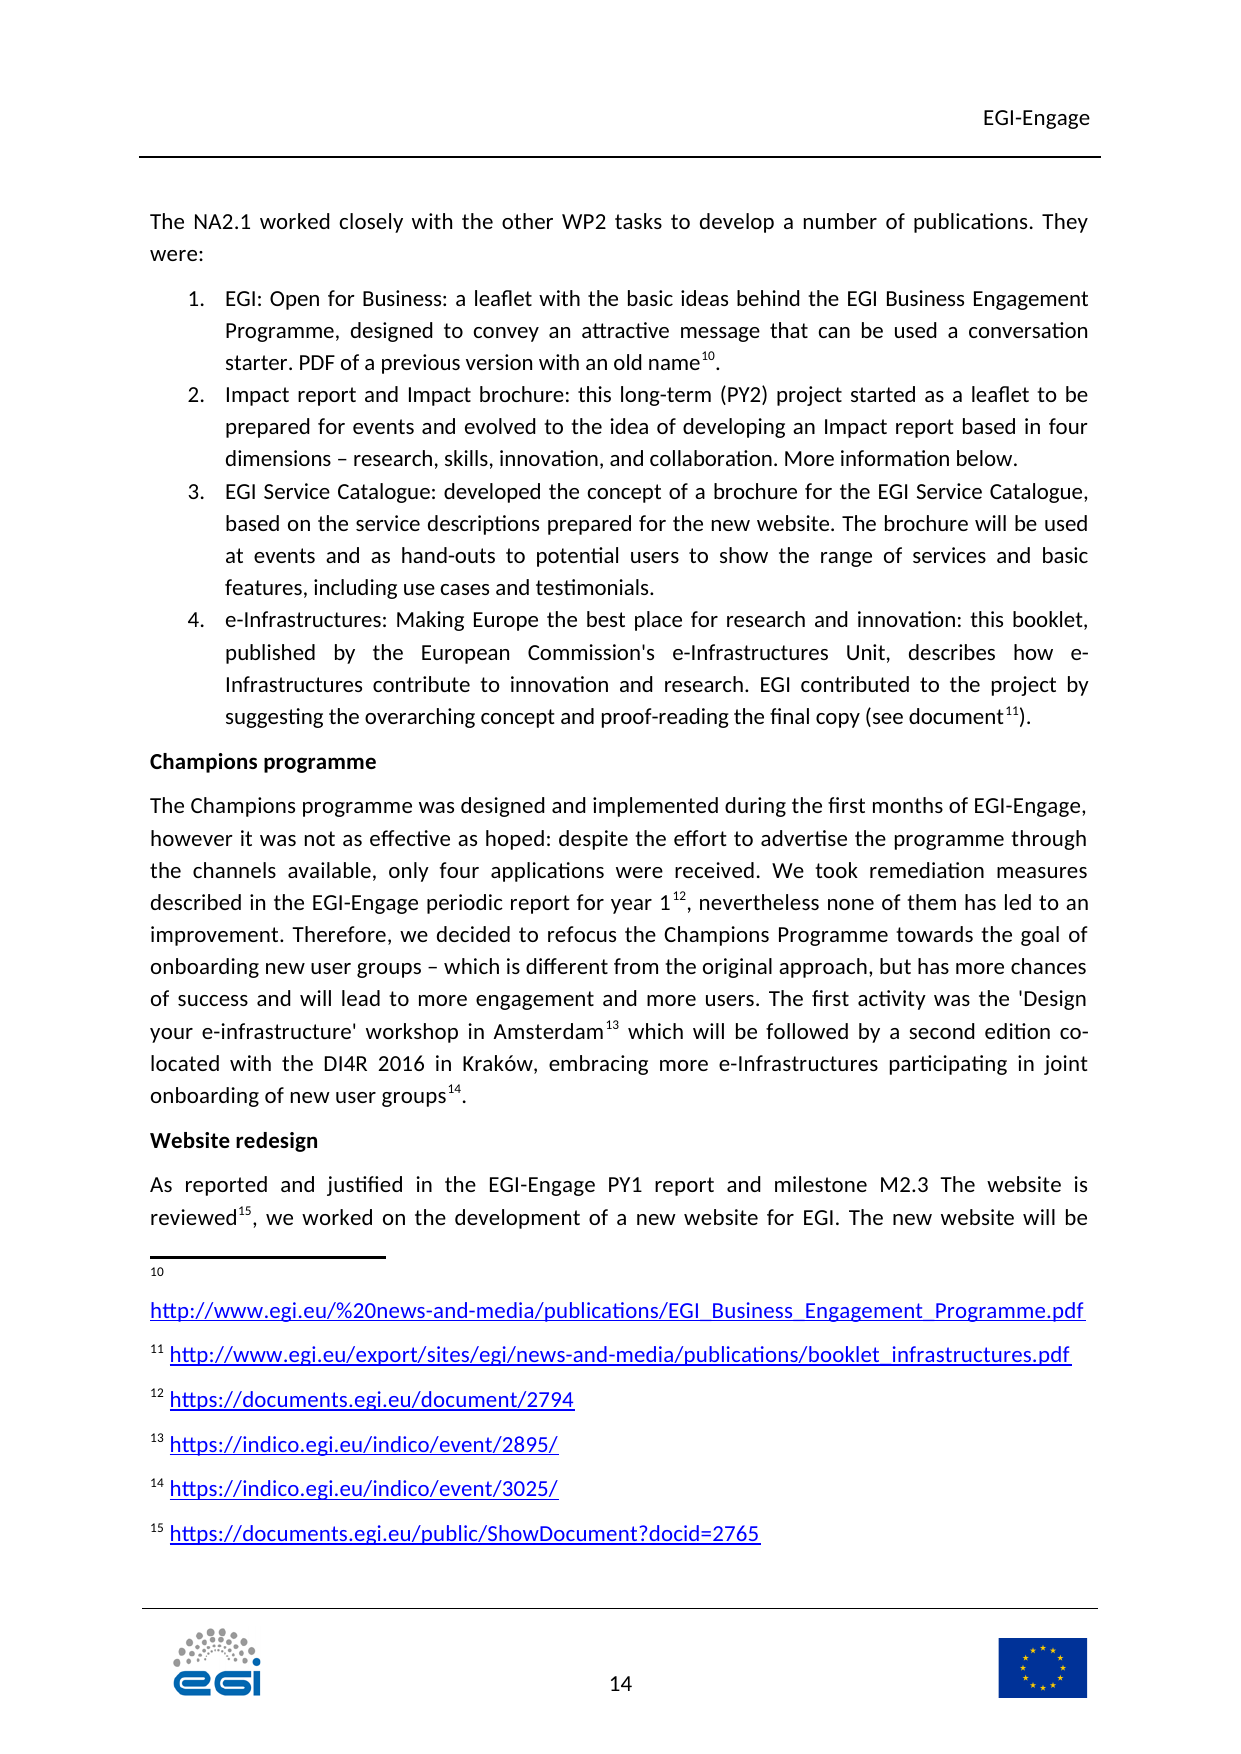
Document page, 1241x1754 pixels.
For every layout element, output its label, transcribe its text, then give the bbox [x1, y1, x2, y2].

text Champions programme [150, 747, 1090, 775]
picture [998, 1638, 1088, 1698]
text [150, 1171, 1090, 1231]
list e-Infrastructures: Making Europe the best place for research and innovation: this booklet, published by the European Commission's e-Infrastructures Unit, describes how e-Infrastructures contribute to innovation and research. EGI contributed to the project by suggesting the overarching concept and proof-reading the final copy (see document). [187, 606, 1090, 730]
text The Champions programme was designed and implemented during the first months of EGI-Engage, however it was not as effective as hoped: despite the effort to advertise the programme through the channels available, only four applications were received. We took remediation measures described in the EGI-Engage periodic report for year 1, nevertheless none of them has led to an improvement. Therefore, we decided to refocus the Champions Programme towards the goal of onboarding new user groups – which is different from the original approach, but has more chances of success and will lead to more engagement and more users. The first activity was the 'Design your e-infrastructure' workshop in Amsterdam which will be followed by a second edition co-located with the DI4R 2016 in Kraków, embracing more e-Infrastructures participating in joint onboarding of new user groups. [150, 791, 1090, 1109]
picture [153, 1626, 279, 1698]
list EGI: Open for Business: a leaflet with the basic ideas behind the EGI Business Engagement Programme, designed to convey an attractive message that can be used a conversation starter. PDF of a previous version with an old name. [187, 284, 1090, 376]
list Impact report and Impact brochure: this long-term (PY2) project started as a leaflet to be prepared for events and evolved to the idea of developing an Impact report based in four dimensions – research, skills, innovation, and collaboration. More information below. [187, 380, 1090, 473]
text The NA2.1 worked closely with the other WP2 tasks to develop a number of publications. They were: [150, 207, 1090, 267]
list EGI Service Catalogue: developed the concept of a brochure for the EGI Service Catalogue, based on the service descriptions prepared for the new website. The brochure will be used at events and as hand-outs to potential users to show the range of services and basic features, including use cases and testimonials. [187, 477, 1090, 601]
text Website redesign [150, 1126, 1090, 1154]
